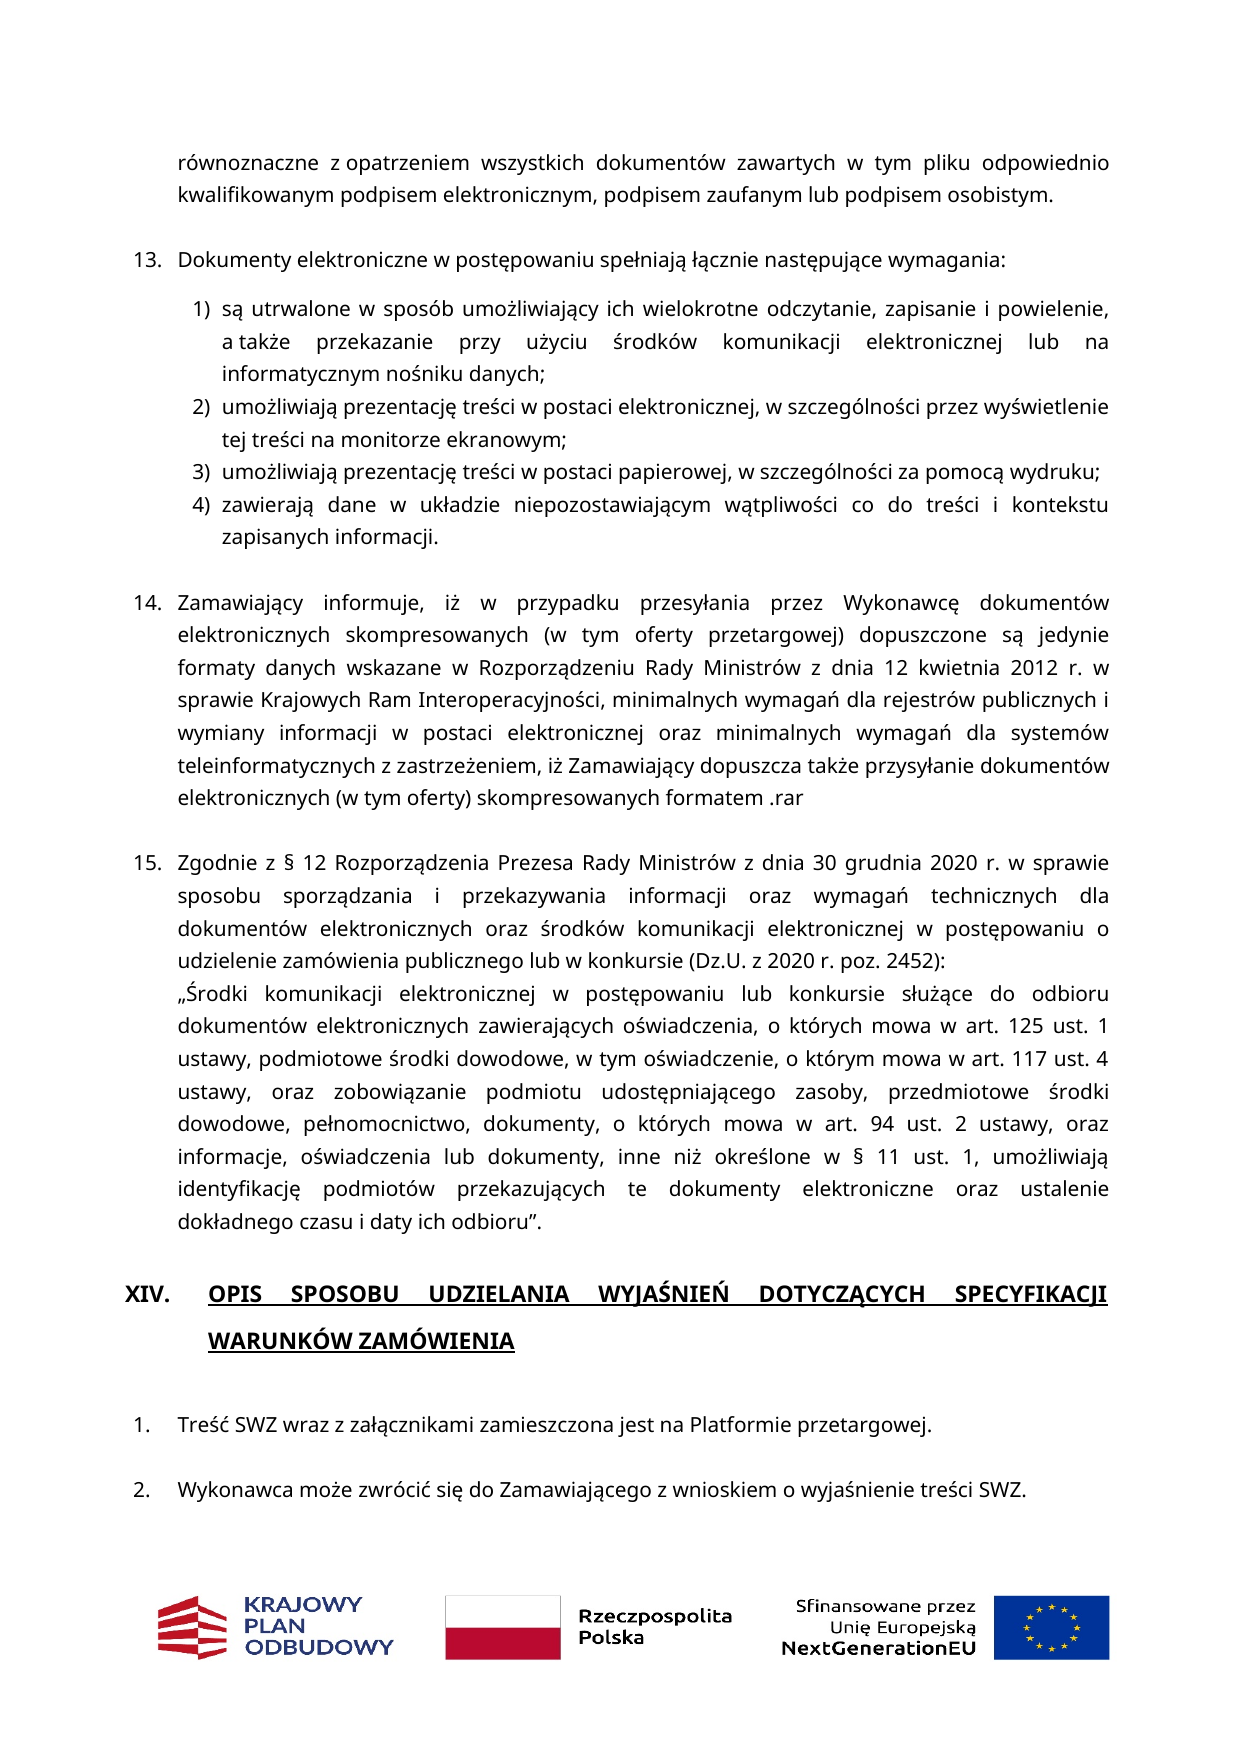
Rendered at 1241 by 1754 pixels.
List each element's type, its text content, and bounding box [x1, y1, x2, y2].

picture [132, 1574, 1135, 1681]
text 3) umożliwiają prezentację treści w postaci papierowej, w szczególności za pomocą wydruku; [192, 457, 1110, 486]
list Dokumenty elektroniczne w postępowaniu spełniają łącznie następujące wymagania: [133, 245, 1110, 274]
list OPIS SPOSOBU UDZIELANIA WYJAŚNIEŃ DOTYCZĄCYCH SPECYFIKACJI WARUNKÓW ZAMÓWIENIA [170, 1278, 1107, 1356]
list Zamawiający informuje, iż w przypadku przesyłania przez Wykonawcę dokumentów elektronicznych skompresowanych (w tym oferty przetargowej) dopuszczone są jedynie formaty danych wskazane w Rozporządzeniu Rady Ministrów z dnia 12 kwietnia 2012 r. w sprawie Krajowych Ram Interoperacyjności, minimalnych wymagań dla rejestrów publicznych i wymiany informacji w postaci elektronicznej oraz minimalnych wymagań dla systemów teleinformatycznych z zastrzeżeniem, iż Zamawiający dopuszcza także przysyłanie dokumentów elektronicznych (w tym oferty) skompresowanych formatem .rar [133, 588, 1110, 812]
text 4) zawierają dane w układzie niepozostawiającym wątpliwości co do treści i kontekstu zapisanych informacji. [192, 490, 1110, 551]
text 1) są utrwalone w sposób umożliwiający ich wielokrotne odczytanie, zapisanie i powielenie, a także przekazanie przy użyciu środków komunikacji elektronicznej lub na informatycznym nośniku danych; [192, 294, 1110, 388]
list Treść SWZ wraz z załącznikami zamieszczona jest na Platformie przetargowej. [133, 1410, 1107, 1438]
list „Środki komunikacji elektronicznej w postępowaniu lub konkursie służące do odbioru dokumentów elektronicznych zawierających oświadczenia, o których mowa w art. 125 ust. 1 ustawy, podmiotowe środki dowodowe, w tym oświadczenie, o którym mowa w art. 117 ust. 4 ustawy, oraz zobowiązanie podmiotu udostępniającego zasoby, przedmiotowe środki dowodowe, pełnomocnictwo, dokumenty, o których mowa w art. 94 ust. 2 ustawy, oraz informacje, oświadczenia lub dokumenty, inne niż określone w § 11 ust. 1, umożliwiają identyfikację podmiotów przekazujących te dokumenty elektroniczne oraz ustalenie dokładnego czasu i daty ich odbioru”. [177, 979, 1110, 1236]
list Zgodnie z § 12 Rozporządzenia Prezesa Rady Ministrów z dnia 30 grudnia 2020 r. w sprawie sposobu sporządzania i przekazywania informacji oraz wymagań technicznych dla dokumentów elektronicznych oraz środków komunikacji elektronicznej w postępowaniu o udzielenie zamówienia publicznego lub w konkursie (Dz.U. z 2020 r. poz. 2452): [133, 848, 1110, 975]
text 2) umożliwiają prezentację treści w postaci elektronicznej, w szczególności przez wyświetlenie tej treści na monitorze ekranowym; [192, 392, 1110, 453]
list Wykonawca może zwrócić się do Zamawiającego z wnioskiem o wyjaśnienie treści SWZ. [133, 1475, 1107, 1504]
